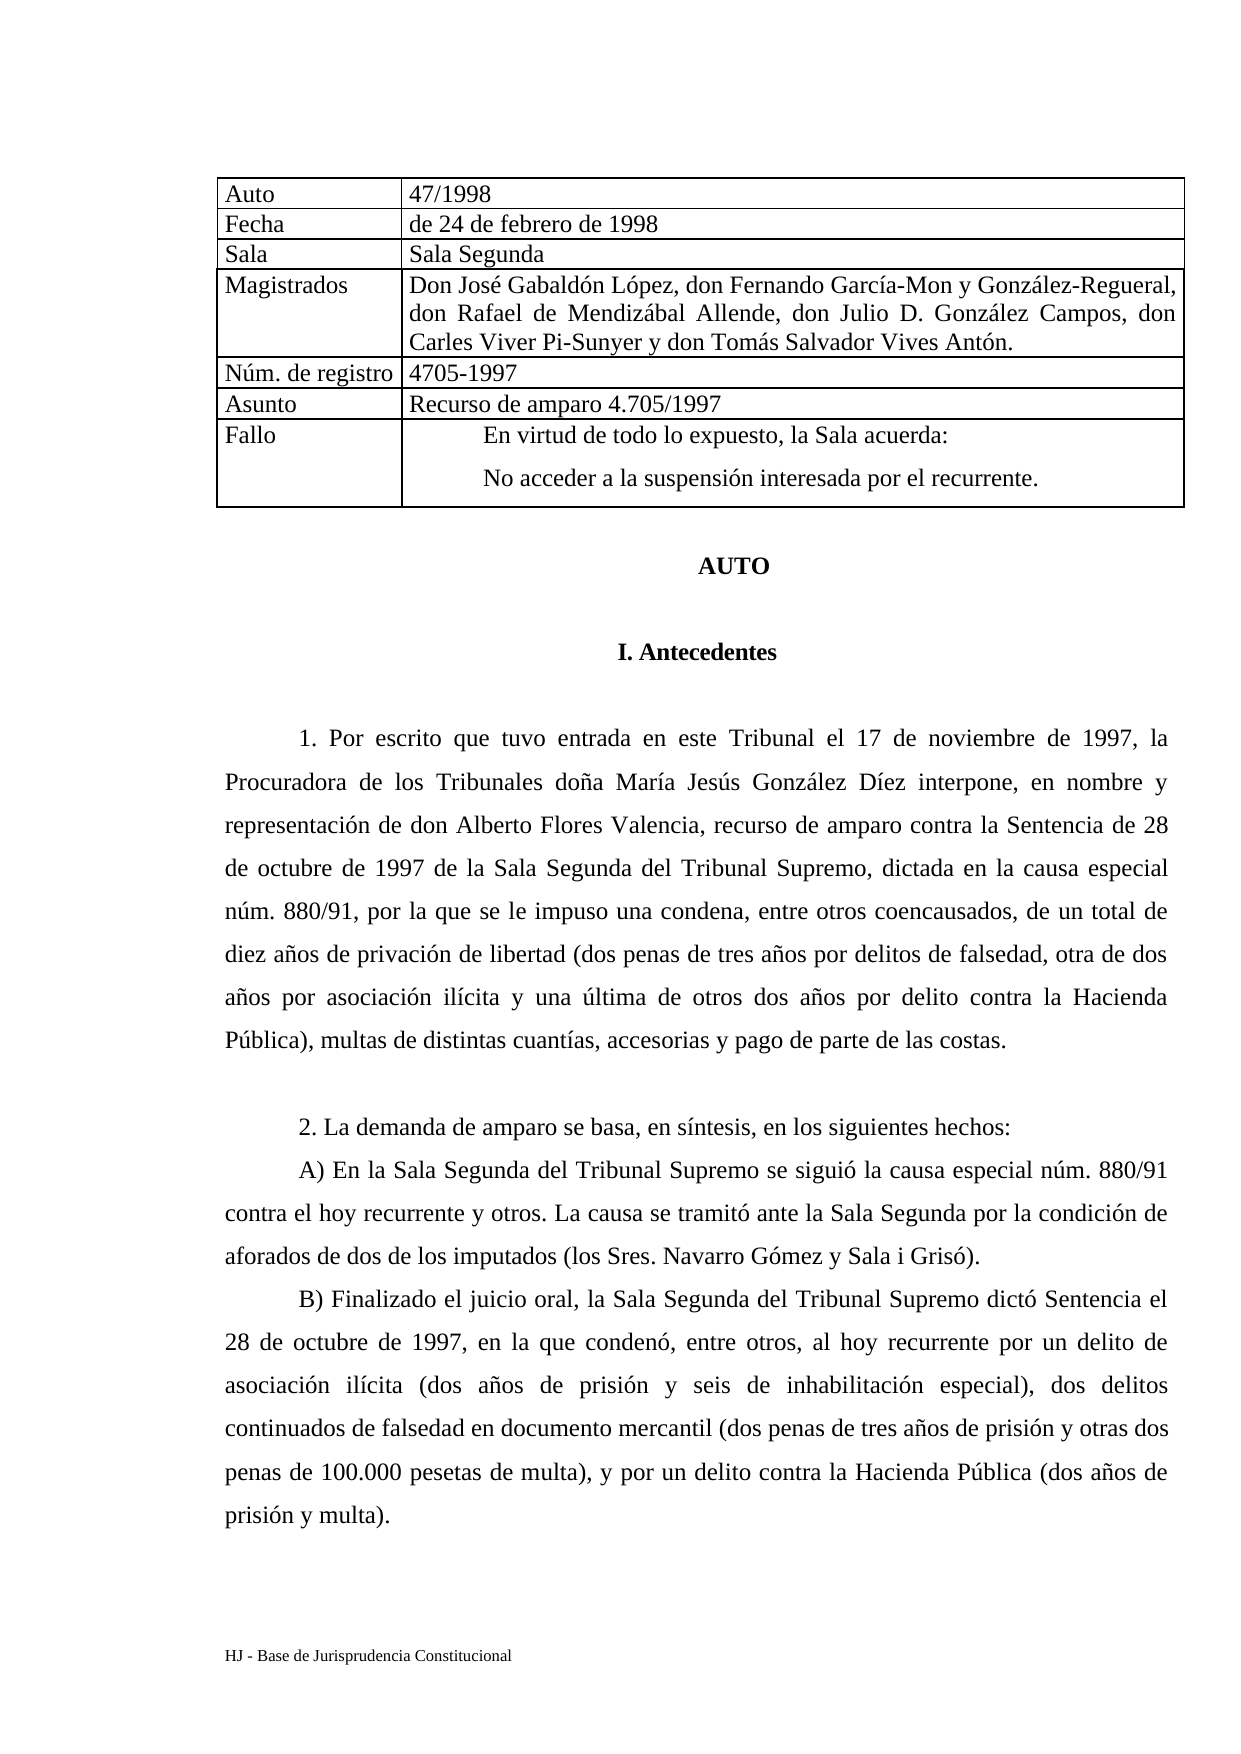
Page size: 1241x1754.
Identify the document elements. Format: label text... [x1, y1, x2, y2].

text I. Antecedentes [224, 637, 1169, 666]
text A) En la Sala Segunda del Tribunal Supremo se siguió la causa especial núm. 880/91 contra el hoy recurrente y otros. La causa se tramitó ante la Sala Segunda por la condición de aforados de dos de los imputados (los Sres. Navarro Gómez y Sala i Grisó). [224, 1155, 1169, 1270]
table_cell Núm. de registro [218, 358, 401, 387]
table_cell Sala Segunda [402, 240, 1184, 268]
table_cell Asunto [218, 389, 401, 418]
table_cell Fallo [218, 420, 401, 506]
text 1. Por escrito que tuvo entrada en este Tribunal el 17 de noviembre de 1997, la Procuradora de los Tribunales doña María Jesús González Díez interpone, en nombre y representación de don Alberto Flores Valencia, recurso de amparo contra la Sentencia de 28 de octubre de 1997 de la Sala Segunda del Tribunal Supremo, dictada en la causa especial núm. 880/91, por la que se le impuso una condena, entre otros coencausados, de un total de diez años de privación de libertad (dos penas de tres años por delitos de falsedad, otra de dos años por asociación ilícita y una última de otros dos años por delito contra la Hacienda Pública), multas de distintas cuantías, accesorias y pago de parte de las costas. [224, 723, 1169, 1054]
table_cell Don José Gabaldón López, don Fernando García-Mon y González-Regueral, don Rafael de Mendizábal Allende, don Julio D. González Campos, don Carles Viver Pi-Sunyer y don Tomás Salvador Vives Antón. [403, 270, 1183, 356]
text 2. La demanda de amparo se basa, en síntesis, en los siguientes hechos: [224, 1112, 1169, 1140]
table_cell Magistrados [218, 270, 401, 356]
text B) Finalizado el juicio oral, la Sala Segunda del Tribunal Supremo dictó Sentencia el 28 de octubre de 1997, en la que condenó, entre otros, al hoy recurrente por un delito de asociación ilícita (dos años de prisión y seis de inhabilitación especial), dos delitos continuados de falsedad en documento mercantil (dos penas de tres años de prisión y otras dos penas de 100.000 pesetas de multa), y por un delito contra la Hacienda Pública (dos años de prisión y multa). [224, 1284, 1169, 1528]
table_cell 4705-1997 [403, 358, 1183, 387]
table_cell En virtud de todo lo expuesto, la Sala acuerda: No acceder a la suspensión interesada por el recurrente. [403, 420, 1183, 506]
table_cell Sala [218, 240, 401, 268]
text AUTO [224, 551, 1169, 580]
table_header Auto [218, 179, 401, 207]
table_cell de 24 de febrero de 1998 [402, 209, 1184, 238]
table_cell Recurso de amparo 4.705/1997 [403, 389, 1183, 418]
table_cell Fecha [218, 209, 401, 238]
table_header 47/1998 [402, 179, 1184, 207]
